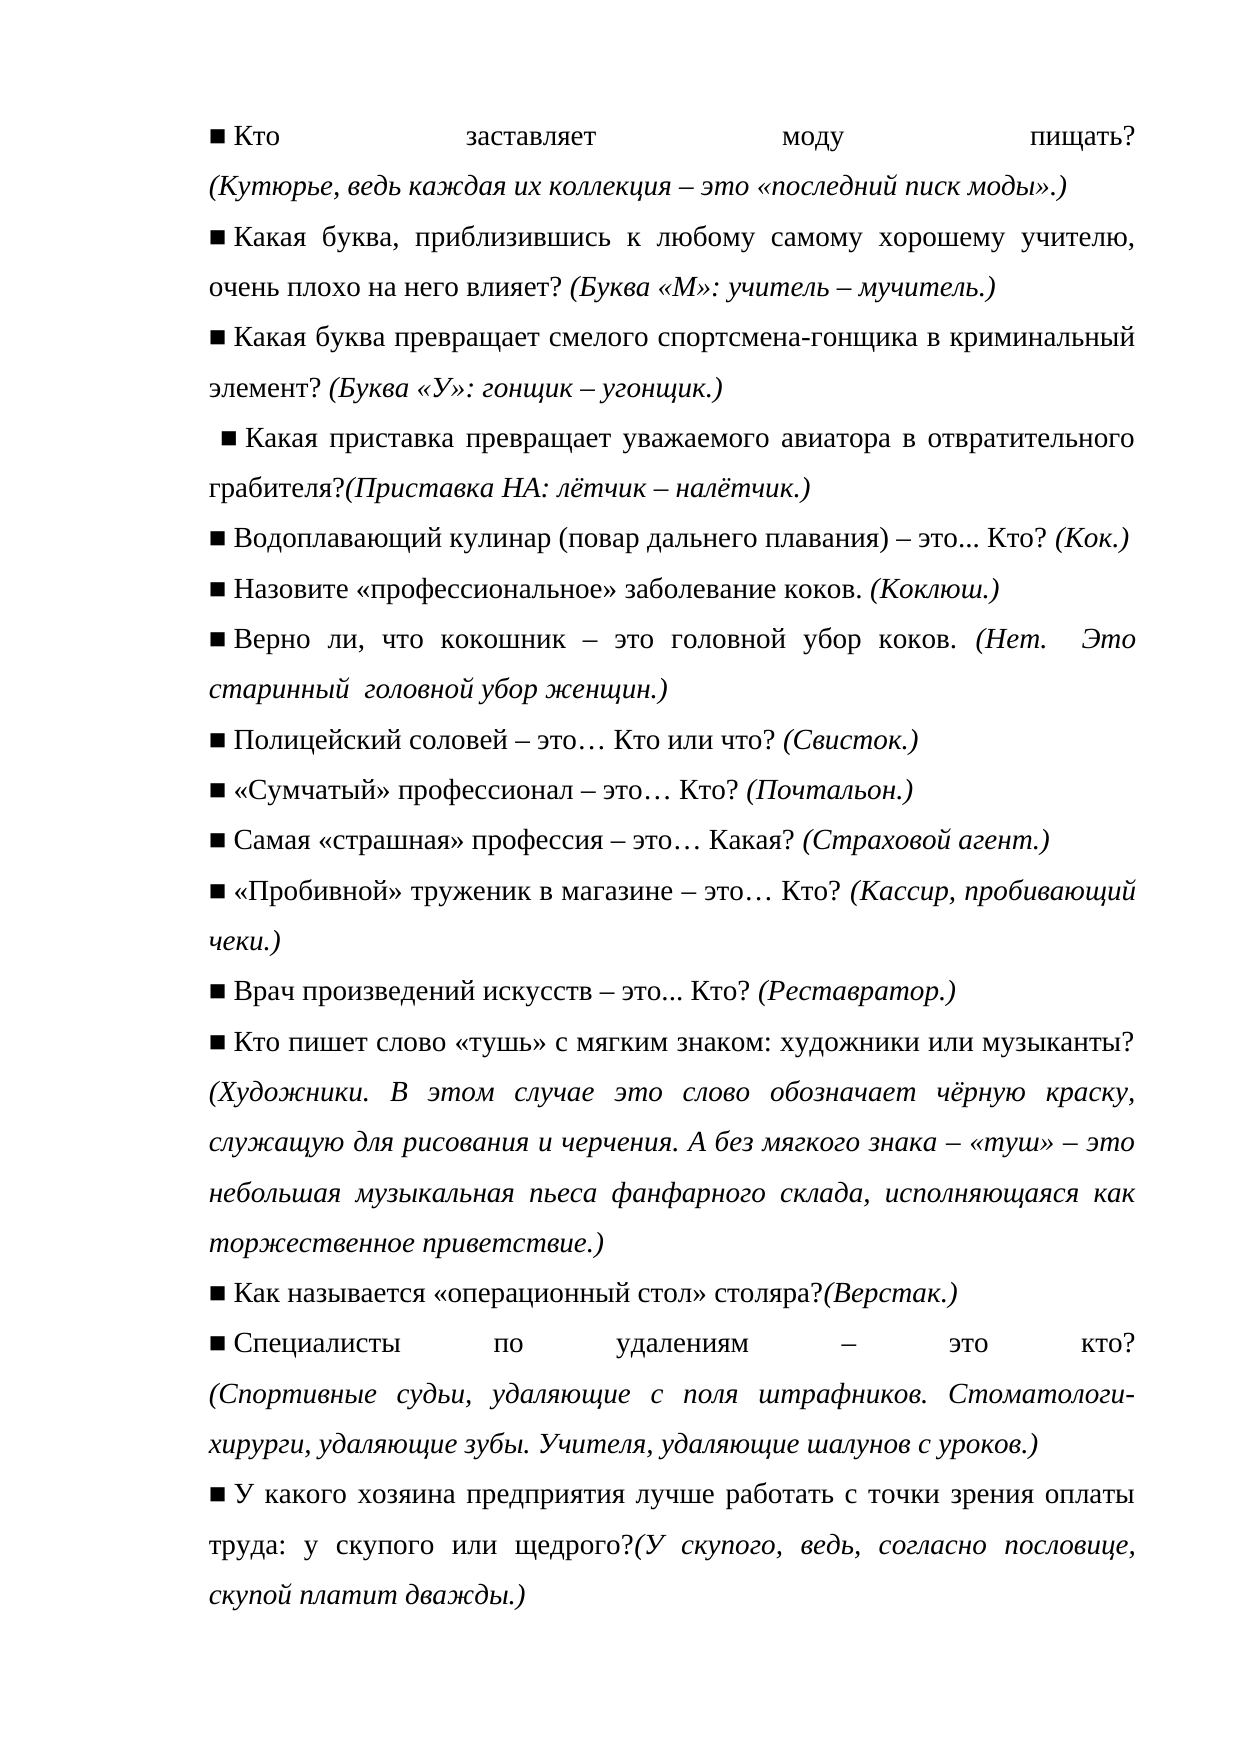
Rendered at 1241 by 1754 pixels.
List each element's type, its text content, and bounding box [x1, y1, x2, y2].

text ■ Как называется «операционный стол» столяра?(Верстак.) [208, 1275, 1136, 1309]
text ■ Назовите «профессиональное» заболевание коков. (Коклюш.) [208, 571, 1136, 604]
text ■ «Пробивной» труженик в магазине – это… Кто? (Кассир, пробивающий чеки.) [208, 873, 1136, 957]
text ■ Водоплавающий кулинар (повар дальнего плавания) – это... Кто? (Кок.) [208, 521, 1136, 554]
text ■ Кто пишет слово «тушь» с мягким знаком: художники или музыканты? (Художники. В этом случае это слово обозначает чёрную краску, служащую для рисования и черчения. А без мягкого знака – «туш» – это небольшая музыкальная пьеса фанфарного склада, исполняющаяся как торжественное приветствие.) [208, 1024, 1136, 1258]
text ■ Полицейский соловей – это… Кто или что? (Свисток.) [208, 722, 1136, 755]
text ■ Самая «страшная» профессия – это… Какая? (Страховой агент.) [208, 822, 1136, 856]
text ■ Какая буква, приблизившись к любому самому хорошему учителю, очень плохо на него влияет? (Буква «М»: учитель – мучитель.) [208, 219, 1136, 303]
text ■ Какая приставка превращает уважаемого авиатора в отвратительного грабителя?(Приставка НА: лётчик – налётчик.) [208, 420, 1136, 504]
text ■ «Сумчатый» профессионал – это… Кто? (Почтальон.) [208, 772, 1136, 806]
text ■ У какого хозяина предприятия лучше работать с точки зрения оплаты труда: у скупого или щедрого?(У скупого, ведь, согласно пословице, скупой платит дважды.) [208, 1477, 1136, 1611]
text ■ Верно ли, что кокошник – это головной убор коков. (Нет. Это старинный головной убор женщин.) [208, 621, 1136, 705]
text ■ Кто заставляет моду пищать? (Кутюрье, ведь каждая их коллекция – это «последний писк моды».) [208, 118, 1136, 202]
text ■ Специалисты по удалениям – это кто? (Спортивные судьи, удаляющие с поля штрафников. Стоматологи-хирурги, удаляющие зубы. Учителя, удаляющие шалунов с уроков.) [208, 1326, 1136, 1460]
text ■ Какая буква превращает смелого спортсмена-гонщика в криминальный элемент? (Буква «У»: гонщик – угонщик.) [208, 319, 1136, 403]
text ■ Врач произведений искусств – это... Кто? (Реставратор.) [208, 973, 1136, 1007]
